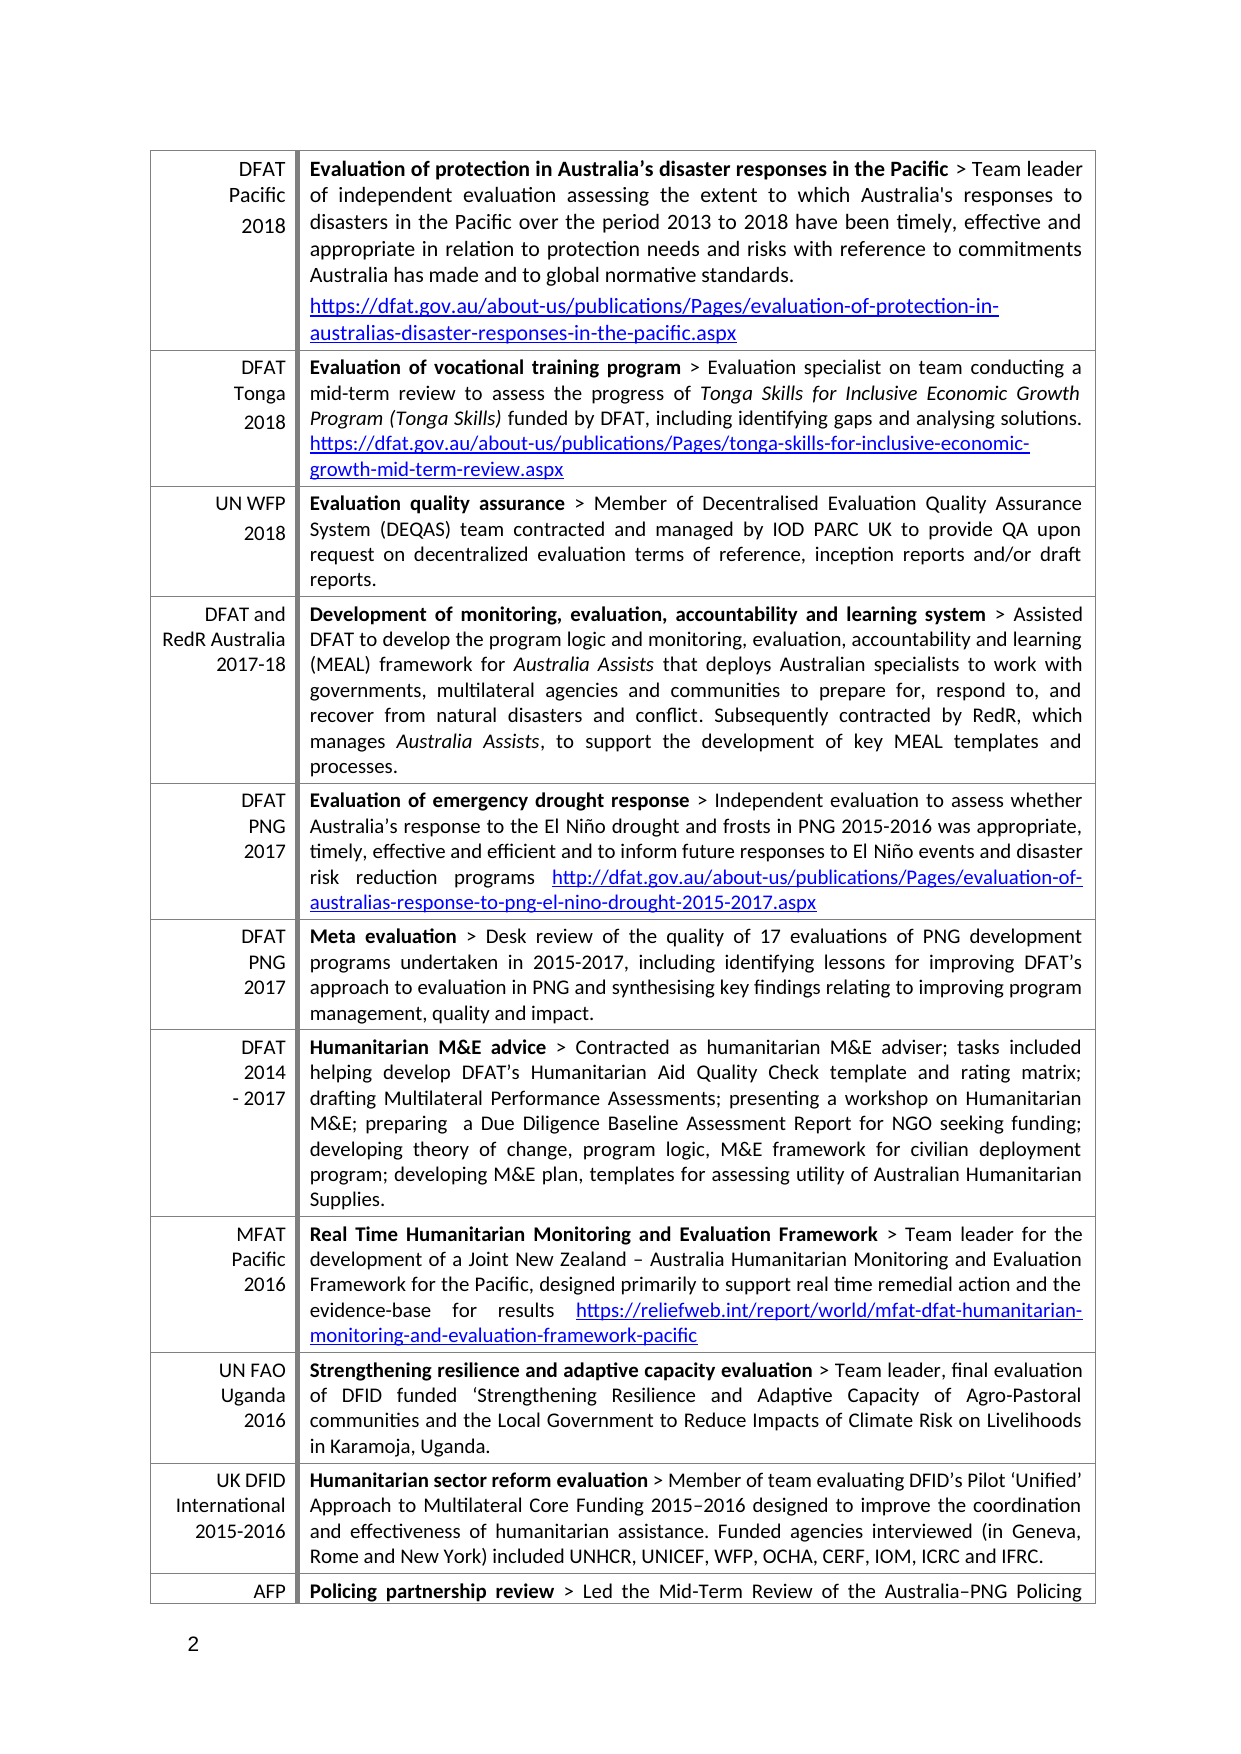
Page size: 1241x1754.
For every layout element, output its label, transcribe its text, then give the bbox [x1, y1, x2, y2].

table_cell Humanitarian sector reform evaluation > Member of team evaluating DFID’s Pilot ‘Unified’ Approach to Multilateral Core Funding 2015–2016 designed to improve the coordination and effectiveness of humanitarian assistance. Funded agencies interviewed (in Geneva, Rome and New York) included UNHCR, UNICEF, WFP, OCHA, CERF, IOM, ICRC and IFRC. [300, 1464, 1095, 1573]
table_cell Evaluation quality assurance > Member of Decentralised Evaluation Quality Assurance System (DEQAS) team contracted and managed by IOD PARC UK to provide QA upon request on decentralized evaluation terms of reference, inception reports and/or draft reports. [300, 487, 1095, 596]
table_cell Real Time Humanitarian Monitoring and Evaluation Framework > Team leader for the development of a Joint New Zealand – Australia Humanitarian Monitoring and Evaluation Framework for the Pacific, designed primarily to support real time remedial action and the evidence-base for results https://reliefweb.int/report/world/mfat-dfat-humanitarian-monitoring-and-evaluation-framework-pacific [300, 1217, 1095, 1352]
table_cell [300, 1574, 1095, 1603]
table_cell UN FAO Uganda 2016 [151, 1353, 295, 1463]
table_cell Evaluation of protection in Australia’s disaster responses in the Pacific > Team leader of independent evaluation assessing the extent to which Australia's responses to disasters in the Pacific over the period 2013 to 2018 have been timely, effective and appropriate in relation to protection needs and risks with reference to commitments Australia has made and to global normative standards. https://dfat.gov.au/about-us/publications/Pages/evaluation-of-protection-in-australias-disaster-responses-in-the-pacific.aspx [300, 151, 1095, 350]
table_cell DFAT Pacific 2018 [151, 151, 295, 350]
table_cell Meta evaluation > Desk review of the quality of 17 evaluations of PNG development programs undertaken in 2015-2017, including identifying lessons for improving DFAT’s approach to evaluation in PNG and synthesising key findings relating to improving program management, quality and impact. [300, 920, 1095, 1029]
table_cell DFAT PNG 2017 [151, 920, 295, 1029]
table_cell DFAT Tonga 2018 [151, 351, 295, 486]
table_cell Strengthening resilience and adaptive capacity evaluation > Team leader, final evaluation of DFID funded ‘Strengthening Resilience and Adaptive Capacity of Agro-Pastoral communities and the Local Government to Reduce Impacts of Climate Risk on Livelihoods in Karamoja, Uganda. [300, 1353, 1095, 1463]
table_cell Evaluation of vocational training program > Evaluation specialist on team conducting a mid-term review to assess the progress of Tonga Skills for Inclusive Economic Growth Program (Tonga Skills) funded by DFAT, including identifying gaps and analysing solutions. https://dfat.gov.au/about-us/publications/Pages/tonga-skills-for-inclusive-economic-growth-mid-term-review.aspx [300, 351, 1095, 486]
table_cell Evaluation of emergency drought response > Independent evaluation to assess whether Australia’s response to the El Niño drought and frosts in PNG 2015-2016 was appropriate, timely, effective and efficient and to inform future responses to El Niño events and disaster risk reduction programs http://dfat.gov.au/about-us/publications/Pages/evaluation-of-australias-response-to-png-el-nino-drought-2015-2017.aspx [300, 784, 1095, 919]
table_cell Development of monitoring, evaluation, accountability and learning system > Assisted DFAT to develop the program logic and monitoring, evaluation, accountability and learning (MEAL) framework for Australia Assists that deploys Australian specialists to work with governments, multilateral agencies and communities to prepare for, respond to, and recover from natural disasters and conflict. Subsequently contracted by RedR, which manages Australia Assists, to support the development of key MEAL templates and processes. [300, 597, 1095, 783]
table_cell UK DFID International 2015-2016 [151, 1464, 295, 1573]
table_cell DFAT 2014 - 2017 [151, 1030, 295, 1216]
table_cell AFP PNG 2015 [151, 1574, 295, 1603]
table_cell DFAT PNG 2017 [151, 784, 295, 919]
table_cell Humanitarian M&E advice > Contracted as humanitarian M&E adviser; tasks included helping develop DFAT’s Humanitarian Aid Quality Check template and rating matrix; drafting Multilateral Performance Assessments; presenting a workshop on Humanitarian M&E; preparing a Due Diligence Baseline Assessment Report for NGO seeking funding; developing theory of change, program logic, M&E framework for civilian deployment program; developing M&E plan, templates for assessing utility of Australian Humanitarian Supplies. [300, 1030, 1095, 1216]
table_cell UN WFP 2018 [151, 487, 295, 596]
table_cell MFAT Pacific 2016 [151, 1217, 295, 1352]
table_cell DFAT and RedR Australia 2017-18 [151, 597, 295, 783]
